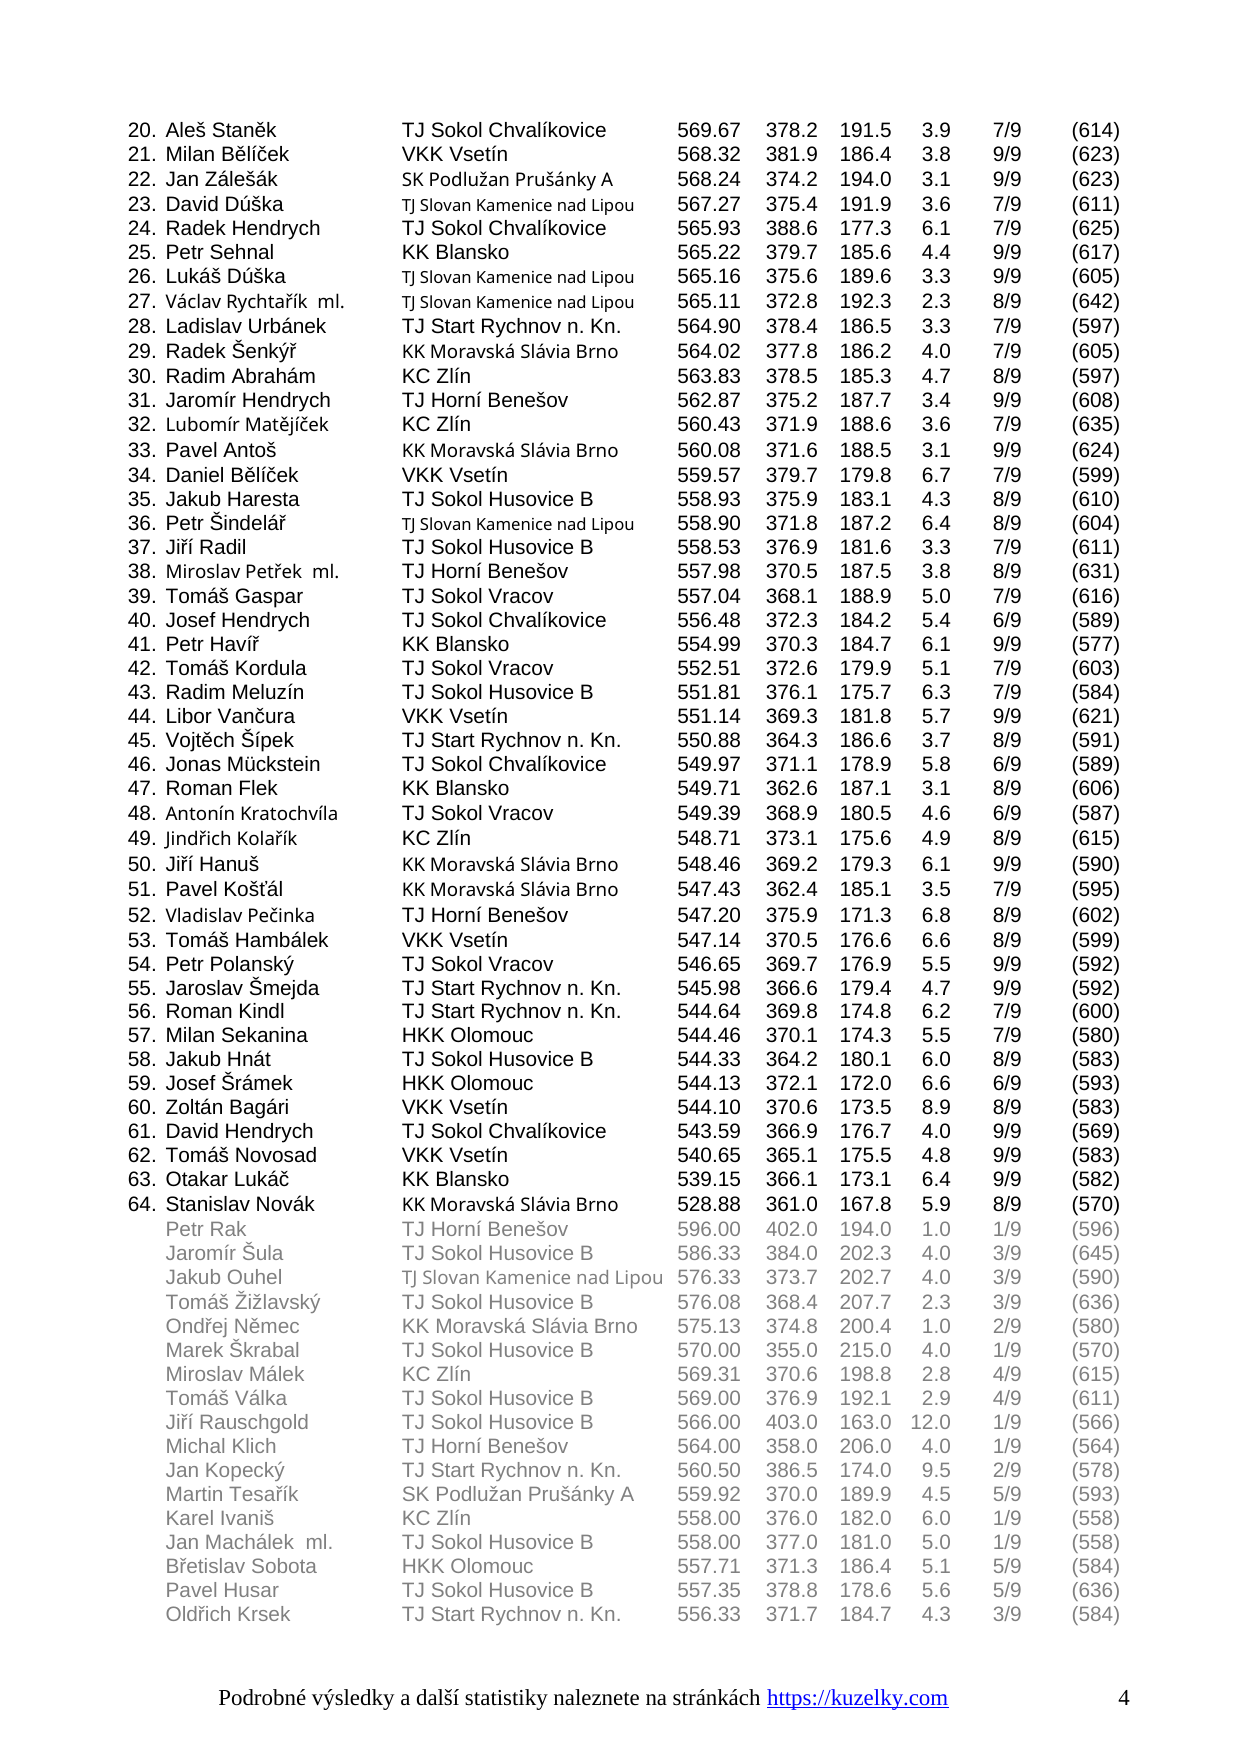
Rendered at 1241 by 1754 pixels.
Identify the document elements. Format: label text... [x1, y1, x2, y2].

text 64. Stanislav Novák KK Moravská Slávia Brno 528.88 361.0 167.8 5.9 8/9 (570) [106, 1191, 1134, 1217]
text 55. Jaroslav Šmejda TJ Start Rychnov n. Kn. 545.98 366.6 179.4 4.7 9/9 (592) [106, 975, 1134, 999]
text 27. Václav Rychtařík ml. TJ Slovan Kamenice nad Lipou 565.11 372.8 192.3 2.3 8/9 (642) [106, 288, 1134, 314]
text 26. Lukáš Dúška TJ Slovan Kamenice nad Lipou 565.16 375.6 189.6 3.3 9/9 (605) [106, 264, 1134, 288]
text Tomáš Žižlavský TJ Sokol Husovice B 576.08 368.4 207.7 2.3 3/9 (636) [106, 1290, 1134, 1314]
text Jan Kopecký TJ Start Rychnov n. Kn. 560.50 386.5 174.0 9.5 2/9 (578) [106, 1458, 1134, 1482]
text 39. Tomáš Gaspar TJ Sokol Vracov 557.04 368.1 188.9 5.0 7/9 (616) [106, 584, 1134, 608]
text 50. Jiří Hanuš KK Moravská Slávia Brno 548.46 369.2 179.3 6.1 9/9 (590) [106, 851, 1134, 876]
text 61. David Hendrych TJ Sokol Chvalíkovice 543.59 366.9 176.7 4.0 9/9 (569) [106, 1119, 1134, 1143]
text Jan Machálek ml. TJ Sokol Husovice B 558.00 377.0 181.0 5.0 1/9 (558) [106, 1529, 1134, 1553]
text 33. Pavel Antoš KK Moravská Slávia Brno 560.08 371.6 188.5 3.1 9/9 (624) [106, 437, 1134, 462]
text Jiří Rauschgold TJ Sokol Husovice B 566.00 403.0 163.0 12.0 1/9 (566) [106, 1410, 1134, 1434]
text 40. Josef Hendrych TJ Sokol Chvalíkovice 556.48 372.3 184.2 5.4 6/9 (589) [106, 608, 1134, 632]
text Ondřej Němec KK Moravská Slávia Brno 575.13 374.8 200.4 1.0 2/9 (580) [106, 1314, 1134, 1338]
text 53. Tomáš Hambálek VKK Vsetín 547.14 370.5 176.6 6.6 8/9 (599) [106, 927, 1134, 951]
text 52. Vladislav Pečinka TJ Horní Benešov 547.20 375.9 171.3 6.8 8/9 (602) [106, 902, 1134, 927]
text 36. Petr Šindelář TJ Slovan Kamenice nad Lipou 558.90 371.8 187.2 6.4 8/9 (604) [106, 510, 1134, 535]
text 47. Roman Flek KK Blansko 549.71 362.6 187.1 3.1 8/9 (606) [106, 776, 1134, 800]
text 25. Petr Sehnal KK Blansko 565.22 379.7 185.6 4.4 9/9 (617) [106, 240, 1134, 264]
text 37. Jiří Radil TJ Sokol Husovice B 558.53 376.9 181.6 3.3 7/9 (611) [106, 535, 1134, 559]
text 29. Radek Šenkýř KK Moravská Slávia Brno 564.02 377.8 186.2 4.0 7/9 (605) [106, 338, 1134, 363]
text 62. Tomáš Novosad VKK Vsetín 540.65 365.1 175.5 4.8 9/9 (583) [106, 1143, 1134, 1167]
text 22. Jan Zálešák SK Podlužan Prušánky A 568.24 374.2 194.0 3.1 9/9 (623) [106, 166, 1134, 192]
text 59. Josef Šrámek HKK Olomouc 544.13 372.1 172.0 6.6 6/9 (593) [106, 1071, 1134, 1095]
text 24. Radek Hendrych TJ Sokol Chvalíkovice 565.93 388.6 177.3 6.1 7/9 (625) [106, 216, 1134, 240]
text 21. Milan Bělíček VKK Vsetín 568.32 381.9 186.4 3.8 9/9 (623) [106, 142, 1134, 166]
text 28. Ladislav Urbánek TJ Start Rychnov n. Kn. 564.90 378.4 186.5 3.3 7/9 (597) [106, 314, 1134, 338]
text 23. David Dúška TJ Slovan Kamenice nad Lipou 567.27 375.4 191.9 3.6 7/9 (611) [106, 192, 1134, 216]
text 63. Otakar Lukáč KK Blansko 539.15 366.1 173.1 6.4 9/9 (582) [106, 1167, 1134, 1191]
text Marek Škrabal TJ Sokol Husovice B 570.00 355.0 215.0 4.0 1/9 (570) [106, 1338, 1134, 1362]
text Martin Tesařík SK Podlužan Prušánky A 559.92 370.0 189.9 4.5 5/9 (593) [106, 1482, 1134, 1506]
text Karel Ivaniš KC Zlín 558.00 376.0 182.0 6.0 1/9 (558) [106, 1506, 1134, 1529]
text 56. Roman Kindl TJ Start Rychnov n. Kn. 544.64 369.8 174.8 6.2 7/9 (600) [106, 999, 1134, 1023]
text Tomáš Válka TJ Sokol Husovice B 569.00 376.9 192.1 2.9 4/9 (611) [106, 1386, 1134, 1410]
text Jakub Ouhel TJ Slovan Kamenice nad Lipou 576.33 373.7 202.7 4.0 3/9 (590) [106, 1264, 1134, 1290]
text 58. Jakub Hnát TJ Sokol Husovice B 544.33 364.2 180.1 6.0 8/9 (583) [106, 1047, 1134, 1071]
text 57. Milan Sekanina HKK Olomouc 544.46 370.1 174.3 5.5 7/9 (580) [106, 1023, 1134, 1047]
text 30. Radim Abrahám KC Zlín 563.83 378.5 185.3 4.7 8/9 (597) [106, 363, 1134, 387]
text 20. Aleš Staněk TJ Sokol Chvalíkovice 569.67 378.2 191.5 3.9 7/9 (614) [106, 118, 1134, 142]
text 42. Tomáš Kordula TJ Sokol Vracov 552.51 372.6 179.9 5.1 7/9 (603) [106, 656, 1134, 680]
text 34. Daniel Bělíček VKK Vsetín 559.57 379.7 179.8 6.7 7/9 (599) [106, 462, 1134, 486]
text 35. Jakub Haresta TJ Sokol Husovice B 558.93 375.9 183.1 4.3 8/9 (610) [106, 486, 1134, 510]
text 41. Petr Havíř KK Blansko 554.99 370.3 184.7 6.1 9/9 (577) [106, 632, 1134, 656]
text 54. Petr Polanský TJ Sokol Vracov 546.65 369.7 176.9 5.5 9/9 (592) [106, 951, 1134, 975]
text 32. Lubomír Matějíček KC Zlín 560.43 371.9 188.6 3.6 7/9 (635) [106, 411, 1134, 437]
text Miroslav Málek KC Zlín 569.31 370.6 198.8 2.8 4/9 (615) [106, 1362, 1134, 1386]
text 51. Pavel Košťál KK Moravská Slávia Brno 547.43 362.4 185.1 3.5 7/9 (595) [106, 876, 1134, 902]
text Pavel Husar TJ Sokol Husovice B 557.35 378.8 178.6 5.6 5/9 (636) [106, 1577, 1134, 1601]
text 44. Libor Vančura VKK Vsetín 551.14 369.3 181.8 5.7 9/9 (621) [106, 704, 1134, 728]
text Břetislav Sobota HKK Olomouc 557.71 371.3 186.4 5.1 5/9 (584) [106, 1553, 1134, 1577]
text Oldřich Krsek TJ Start Rychnov n. Kn. 556.33 371.7 184.7 4.3 3/9 (584) [106, 1601, 1134, 1625]
text 48. Antonín Kratochvíla TJ Sokol Vracov 549.39 368.9 180.5 4.6 6/9 (587) [106, 800, 1134, 825]
text 60. Zoltán Bagári VKK Vsetín 544.10 370.6 173.5 8.9 8/9 (583) [106, 1095, 1134, 1119]
text 38. Miroslav Petřek ml. TJ Horní Benešov 557.98 370.5 187.5 3.8 8/9 (631) [106, 559, 1134, 584]
text Petr Rak TJ Horní Benešov 596.00 402.0 194.0 1.0 1/9 (596) [106, 1217, 1134, 1241]
text 46. Jonas Mückstein TJ Sokol Chvalíkovice 549.97 371.1 178.9 5.8 6/9 (589) [106, 752, 1134, 776]
text 43. Radim Meluzín TJ Sokol Husovice B 551.81 376.1 175.7 6.3 7/9 (584) [106, 680, 1134, 704]
text Jaromír Šula TJ Sokol Husovice B 586.33 384.0 202.3 4.0 3/9 (645) [106, 1241, 1134, 1264]
text 31. Jaromír Hendrych TJ Horní Benešov 562.87 375.2 187.7 3.4 9/9 (608) [106, 387, 1134, 411]
text Michal Klich TJ Horní Benešov 564.00 358.0 206.0 4.0 1/9 (564) [106, 1434, 1134, 1458]
text 49. Jindřich Kolařík KC Zlín 548.71 373.1 175.6 4.9 8/9 (615) [106, 825, 1134, 851]
text 45. Vojtěch Šípek TJ Start Rychnov n. Kn. 550.88 364.3 186.6 3.7 8/9 (591) [106, 728, 1134, 752]
